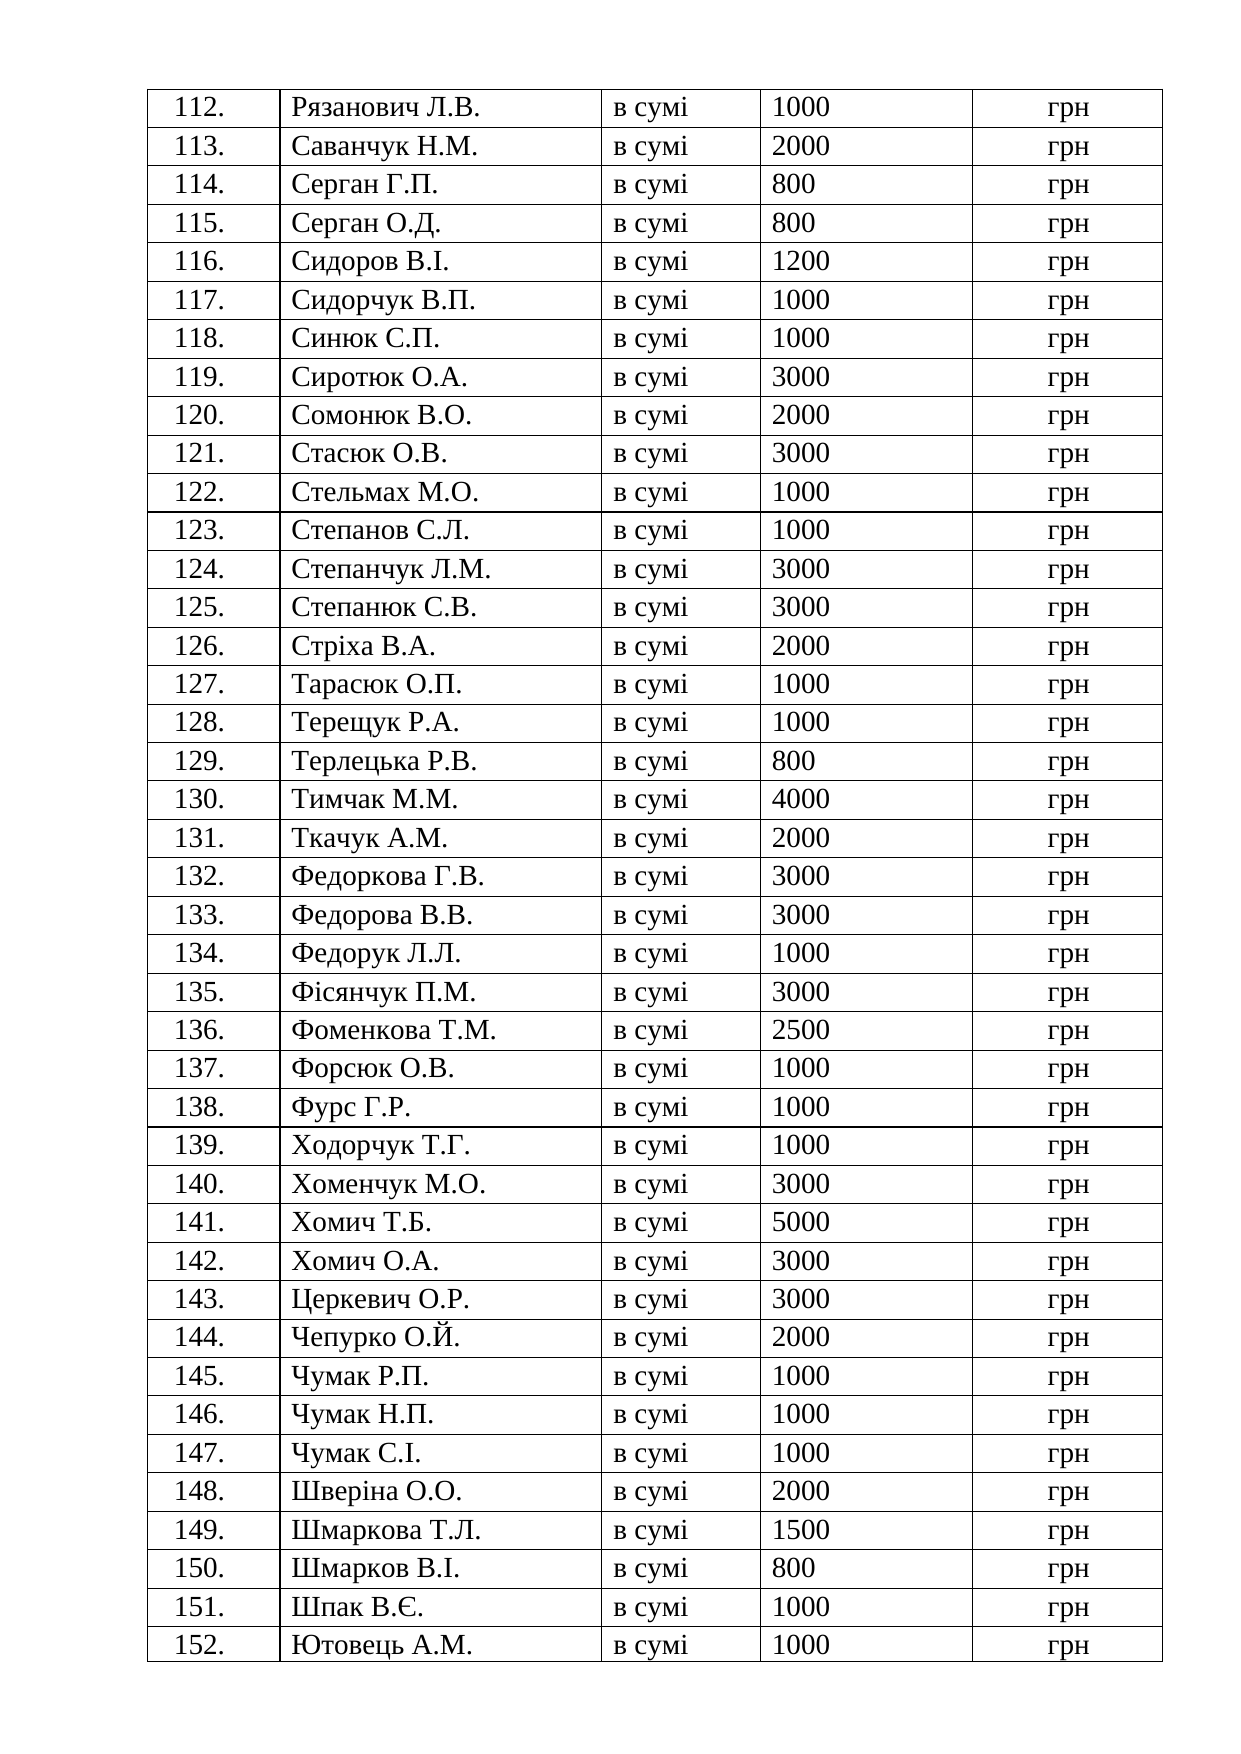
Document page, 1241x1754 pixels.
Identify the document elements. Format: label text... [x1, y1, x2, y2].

table_cell Чепурко О.Й. [281, 1320, 601, 1357]
table_cell Тимчак М.М. [281, 781, 601, 819]
table_cell [148, 205, 279, 242]
table_cell Фоменкова Т.М. [281, 1012, 601, 1049]
table_cell 1200 [761, 243, 972, 281]
table_cell 1000 [761, 666, 972, 703]
table_cell грн [973, 1051, 1162, 1088]
table_cell 1000 [761, 1089, 972, 1126]
table_cell 1000 [761, 1128, 972, 1165]
table_cell в сумі [602, 820, 760, 857]
table_cell [148, 1320, 279, 1357]
table_cell Ткачук А.М. [281, 820, 601, 857]
table_cell 1000 [761, 935, 972, 973]
table_cell в сумі [602, 359, 760, 396]
table_cell [148, 166, 279, 204]
table_cell в сумі [602, 1589, 760, 1626]
table_cell 1000 [761, 1358, 972, 1395]
table_cell в сумі [602, 166, 760, 204]
table_cell Хомич О.А. [281, 1243, 601, 1280]
table_cell [148, 1473, 279, 1511]
table_cell грн [973, 1473, 1162, 1511]
table_cell 1000 [761, 474, 972, 511]
table_cell [148, 474, 279, 511]
table_cell грн [973, 1166, 1162, 1203]
table_cell [148, 1396, 279, 1434]
table_cell [148, 705, 279, 742]
table_cell 3000 [761, 551, 972, 588]
table_cell грн [973, 474, 1162, 511]
table_cell 3000 [761, 436, 972, 473]
table_cell в сумі [602, 1627, 760, 1661]
table_cell 3000 [761, 1281, 972, 1318]
table_cell 2000 [761, 1320, 972, 1357]
table_cell в сумі [602, 1089, 760, 1126]
table_cell в сумі [602, 1051, 760, 1088]
table_cell в сумі [602, 397, 760, 434]
table_cell [148, 1128, 279, 1165]
table_cell 1000 [761, 513, 972, 550]
table_cell грн [973, 589, 1162, 627]
table_cell в сумі [602, 436, 760, 473]
table_cell [148, 1550, 279, 1588]
table_cell грн [973, 1627, 1162, 1661]
table_cell Серган Г.П. [281, 166, 601, 204]
table_cell грн [973, 166, 1162, 204]
table_cell грн [973, 90, 1162, 127]
table_cell Степанюк С.В. [281, 589, 601, 627]
table_cell грн [973, 513, 1162, 550]
table_cell грн [973, 282, 1162, 319]
table_cell Степанчук Л.М. [281, 551, 601, 588]
table_cell [148, 1166, 279, 1203]
table_cell [148, 90, 279, 127]
table_cell грн [973, 1012, 1162, 1049]
table_cell [148, 1012, 279, 1049]
table_cell Тарасюк О.П. [281, 666, 601, 703]
table_cell 2000 [761, 628, 972, 665]
table_cell [148, 1281, 279, 1318]
table_cell [148, 858, 279, 896]
table_cell грн [973, 1589, 1162, 1626]
table_cell [148, 1358, 279, 1395]
table_cell грн [973, 666, 1162, 703]
table_cell 3000 [761, 359, 972, 396]
table_cell в сумі [602, 1473, 760, 1511]
table_cell грн [973, 1550, 1162, 1588]
table_cell Сиротюк О.А. [281, 359, 601, 396]
table_cell Шмаркова Т.Л. [281, 1512, 601, 1549]
table_cell 1000 [761, 1396, 972, 1434]
table_cell в сумі [602, 974, 760, 1011]
table_cell 800 [761, 205, 972, 242]
table_cell в сумі [602, 1204, 760, 1242]
table_cell Саванчук Н.М. [281, 128, 601, 165]
table_cell в сумі [602, 128, 760, 165]
table_cell грн [973, 128, 1162, 165]
table_cell в сумі [602, 1512, 760, 1549]
table_cell в сумі [602, 1166, 760, 1203]
table_cell Шпак В.Є. [281, 1589, 601, 1626]
table_cell грн [973, 1243, 1162, 1280]
table_cell в сумі [602, 666, 760, 703]
table_cell 1000 [761, 282, 972, 319]
table_cell 1000 [761, 1627, 972, 1661]
table_cell грн [973, 1128, 1162, 1165]
table_cell 1000 [761, 705, 972, 742]
table_cell Сидоров В.І. [281, 243, 601, 281]
table_cell в сумі [602, 282, 760, 319]
table_cell Хоменчук М.О. [281, 1166, 601, 1203]
table_cell 3000 [761, 589, 972, 627]
table_cell 3000 [761, 1243, 972, 1280]
table_cell в сумі [602, 781, 760, 819]
table_cell в сумі [602, 858, 760, 896]
table_cell 800 [761, 1550, 972, 1588]
table_cell грн [973, 320, 1162, 358]
table_cell [148, 1051, 279, 1088]
table_cell 2000 [761, 128, 972, 165]
table_cell Ходорчук Т.Г. [281, 1128, 601, 1165]
table_cell грн [973, 359, 1162, 396]
table_cell [148, 397, 279, 434]
table_cell [148, 359, 279, 396]
table_cell грн [973, 397, 1162, 434]
table_cell Федорук Л.Л. [281, 935, 601, 973]
table_cell грн [973, 705, 1162, 742]
table_cell [148, 820, 279, 857]
table_cell в сумі [602, 320, 760, 358]
table_cell Церкевич О.Р. [281, 1281, 601, 1318]
table_cell грн [973, 1281, 1162, 1318]
table_cell 5000 [761, 1204, 972, 1242]
table_cell Фурс Г.Р. [281, 1089, 601, 1126]
table_cell грн [973, 1320, 1162, 1357]
table_cell в сумі [602, 1128, 760, 1165]
table_cell [148, 1512, 279, 1549]
table_cell [148, 1204, 279, 1242]
table_cell в сумі [602, 513, 760, 550]
table_cell в сумі [602, 1012, 760, 1049]
table_cell в сумі [602, 743, 760, 780]
table_cell грн [973, 935, 1162, 973]
table_cell в сумі [602, 243, 760, 281]
table_cell Сомонюк В.О. [281, 397, 601, 434]
table_cell в сумі [602, 551, 760, 588]
table_cell грн [973, 1396, 1162, 1434]
table_cell Чумак С.І. [281, 1435, 601, 1472]
table_cell [148, 1589, 279, 1626]
table_cell [148, 743, 279, 780]
table_cell [148, 513, 279, 550]
table_cell 1000 [761, 90, 972, 127]
table_cell 3000 [761, 897, 972, 934]
table_cell Чумак Р.П. [281, 1358, 601, 1395]
table_cell Ютовець А.М. [281, 1627, 601, 1661]
table_cell грн [973, 628, 1162, 665]
table_cell грн [973, 858, 1162, 896]
table_cell 2000 [761, 1473, 972, 1511]
table_cell Федорова В.В. [281, 897, 601, 934]
table_cell в сумі [602, 935, 760, 973]
table_cell в сумі [602, 628, 760, 665]
table_cell 1500 [761, 1512, 972, 1549]
table_cell 800 [761, 166, 972, 204]
table_cell [148, 1627, 279, 1661]
table_cell в сумі [602, 1396, 760, 1434]
table_cell [148, 1243, 279, 1280]
table_cell в сумі [602, 589, 760, 627]
table_cell грн [973, 205, 1162, 242]
table_cell в сумі [602, 90, 760, 127]
table_cell грн [973, 243, 1162, 281]
table_cell Шмарков В.І. [281, 1550, 601, 1588]
table_cell грн [973, 781, 1162, 819]
table_cell грн [973, 897, 1162, 934]
table_cell Рязанович Л.В. [281, 90, 601, 127]
table_cell 3000 [761, 1166, 972, 1203]
table_cell в сумі [602, 705, 760, 742]
table_cell Синюк С.П. [281, 320, 601, 358]
table_cell [148, 628, 279, 665]
table_cell в сумі [602, 1435, 760, 1472]
table_cell [148, 436, 279, 473]
table_cell Стасюк О.В. [281, 436, 601, 473]
table_cell грн [973, 743, 1162, 780]
table_cell 4000 [761, 781, 972, 819]
table_cell Степанов С.Л. [281, 513, 601, 550]
table_cell [148, 320, 279, 358]
table_cell 3000 [761, 858, 972, 896]
table_cell грн [973, 974, 1162, 1011]
table_cell грн [973, 436, 1162, 473]
table_cell Фісянчук П.М. [281, 974, 601, 1011]
table_cell [148, 128, 279, 165]
table_cell Стельмах М.О. [281, 474, 601, 511]
table_cell [148, 897, 279, 934]
table_cell Терещук Р.А. [281, 705, 601, 742]
table_cell в сумі [602, 1358, 760, 1395]
table_cell 2000 [761, 820, 972, 857]
table_cell 1000 [761, 1589, 972, 1626]
table_cell в сумі [602, 1320, 760, 1357]
table_cell Терлецька Р.В. [281, 743, 601, 780]
table_cell [148, 551, 279, 588]
table_cell 1000 [761, 320, 972, 358]
table_cell [148, 935, 279, 973]
table_cell [148, 1089, 279, 1126]
table_cell грн [973, 1089, 1162, 1126]
table_cell Форсюк О.В. [281, 1051, 601, 1088]
table_cell грн [973, 1512, 1162, 1549]
table_cell грн [973, 1358, 1162, 1395]
table_cell 1000 [761, 1051, 972, 1088]
table_cell грн [973, 1435, 1162, 1472]
table_cell Хомич Т.Б. [281, 1204, 601, 1242]
table_cell 2500 [761, 1012, 972, 1049]
table_cell [148, 781, 279, 819]
table_cell 800 [761, 743, 972, 780]
table_cell Сидорчук В.П. [281, 282, 601, 319]
table_cell грн [973, 551, 1162, 588]
table_cell [148, 282, 279, 319]
table_cell грн [973, 820, 1162, 857]
table_cell в сумі [602, 205, 760, 242]
table_cell [148, 666, 279, 703]
table_cell в сумі [602, 1281, 760, 1318]
table_cell [148, 589, 279, 627]
table_cell Серган О.Д. [281, 205, 601, 242]
table_cell грн [973, 1204, 1162, 1242]
table_cell Федоркова Г.В. [281, 858, 601, 896]
table_cell Стріха В.А. [281, 628, 601, 665]
table_cell [148, 974, 279, 1011]
table_cell Шверіна О.О. [281, 1473, 601, 1511]
table_cell [148, 1435, 279, 1472]
table_cell в сумі [602, 897, 760, 934]
table_cell 1000 [761, 1435, 972, 1472]
table_cell в сумі [602, 474, 760, 511]
table_cell [148, 243, 279, 281]
table_cell Чумак Н.П. [281, 1396, 601, 1434]
table_cell в сумі [602, 1243, 760, 1280]
table_cell в сумі [602, 1550, 760, 1588]
table_cell 3000 [761, 974, 972, 1011]
table_cell 2000 [761, 397, 972, 434]
